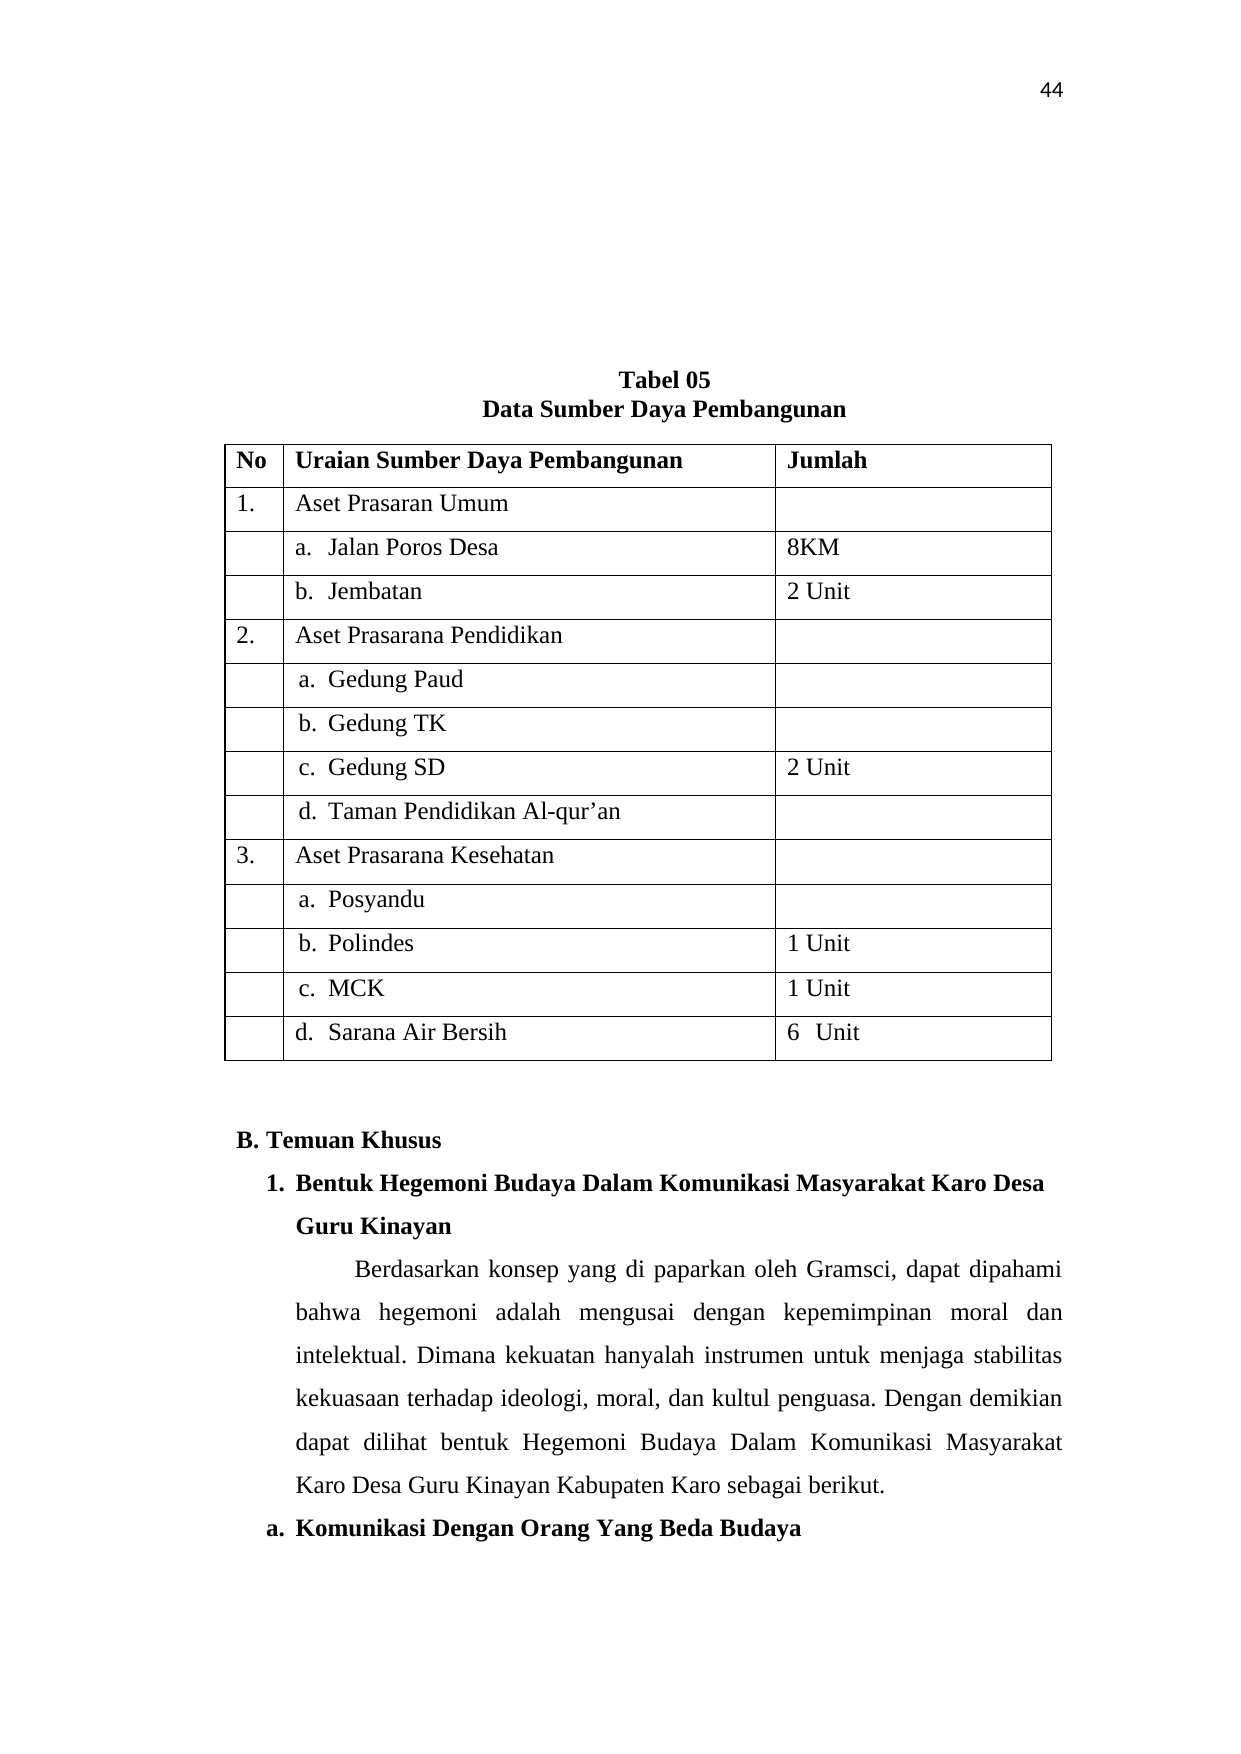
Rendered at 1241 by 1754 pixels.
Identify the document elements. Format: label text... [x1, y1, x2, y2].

table_cell [226, 1017, 283, 1060]
table_cell Gedung Paud [284, 664, 775, 707]
table_cell Aset Prasarana Pendidikan [284, 620, 775, 663]
list Temuan Khusus [236, 1125, 1063, 1153]
list Berdasarkan konsep yang di paparkan oleh Gramsci, dapat dipahami bahwa hegemoni adalah mengusai dengan kepemimpinan moral dan intelektual. Dimana kekuatan hanyalah instrumen untuk menjaga stabilitas kekuasaan terhadap ideologi, moral, dan kultul penguasa. Dengan demikian dapat dilihat bentuk Hegemoni Budaya Dalam Komunikasi Masyarakat Karo Desa Guru Kinayan Kabupaten Karo sebagai berikut. [295, 1254, 1063, 1498]
table_cell Gedung TK [284, 708, 775, 751]
table_cell [226, 929, 283, 972]
table_cell Sarana Air Bersih [284, 1017, 775, 1060]
table_cell [776, 708, 1051, 751]
table_header No [226, 445, 283, 487]
table_header Uraian Sumber Daya Pembangunan [284, 445, 775, 487]
list Data Sumber Daya Pembangunan [236, 394, 1063, 423]
list Tabel 05 [236, 366, 1063, 394]
table_cell 8KM [776, 532, 1051, 575]
table_cell [226, 796, 283, 839]
table_cell 1. [226, 488, 283, 531]
list Bentuk Hegemoni Budaya Dalam Komunikasi Masyarakat Karo Desa Guru Kinayan [266, 1168, 1063, 1240]
table_cell 3. [226, 840, 283, 883]
table_cell [226, 973, 283, 1016]
table_cell [226, 708, 283, 751]
table_cell [776, 488, 1051, 531]
table_cell [776, 796, 1051, 839]
list Komunikasi Dengan Orang Yang Beda Budaya [266, 1513, 1063, 1542]
table_cell 2 Unit [776, 576, 1051, 619]
table_cell Unit [776, 1017, 1051, 1060]
table_cell [226, 885, 283, 927]
table_cell Posyandu [284, 885, 775, 927]
table_cell [226, 532, 283, 575]
table_cell 2 Unit [776, 752, 1051, 795]
table_cell 2. [226, 620, 283, 663]
table_cell [776, 620, 1051, 663]
table_cell Jembatan [284, 576, 775, 619]
table_cell 1 Unit [776, 973, 1051, 1016]
table_cell [226, 664, 283, 707]
table_cell Taman Pendidikan Al-qur’an [284, 796, 775, 839]
table_cell [226, 576, 283, 619]
table_cell Gedung SD [284, 752, 775, 795]
table_cell [776, 664, 1051, 707]
table_cell Aset Prasarana Kesehatan [284, 840, 775, 883]
table_cell Aset Prasaran Umum [284, 488, 775, 531]
table_cell 1 Unit [776, 929, 1051, 972]
table_cell [776, 840, 1051, 883]
table_cell Polindes [284, 929, 775, 972]
table_header Jumlah [776, 445, 1051, 487]
table_cell Jalan Poros Desa [284, 532, 775, 575]
table_cell MCK [284, 973, 775, 1016]
table_cell [226, 752, 283, 795]
table_cell [776, 885, 1051, 927]
